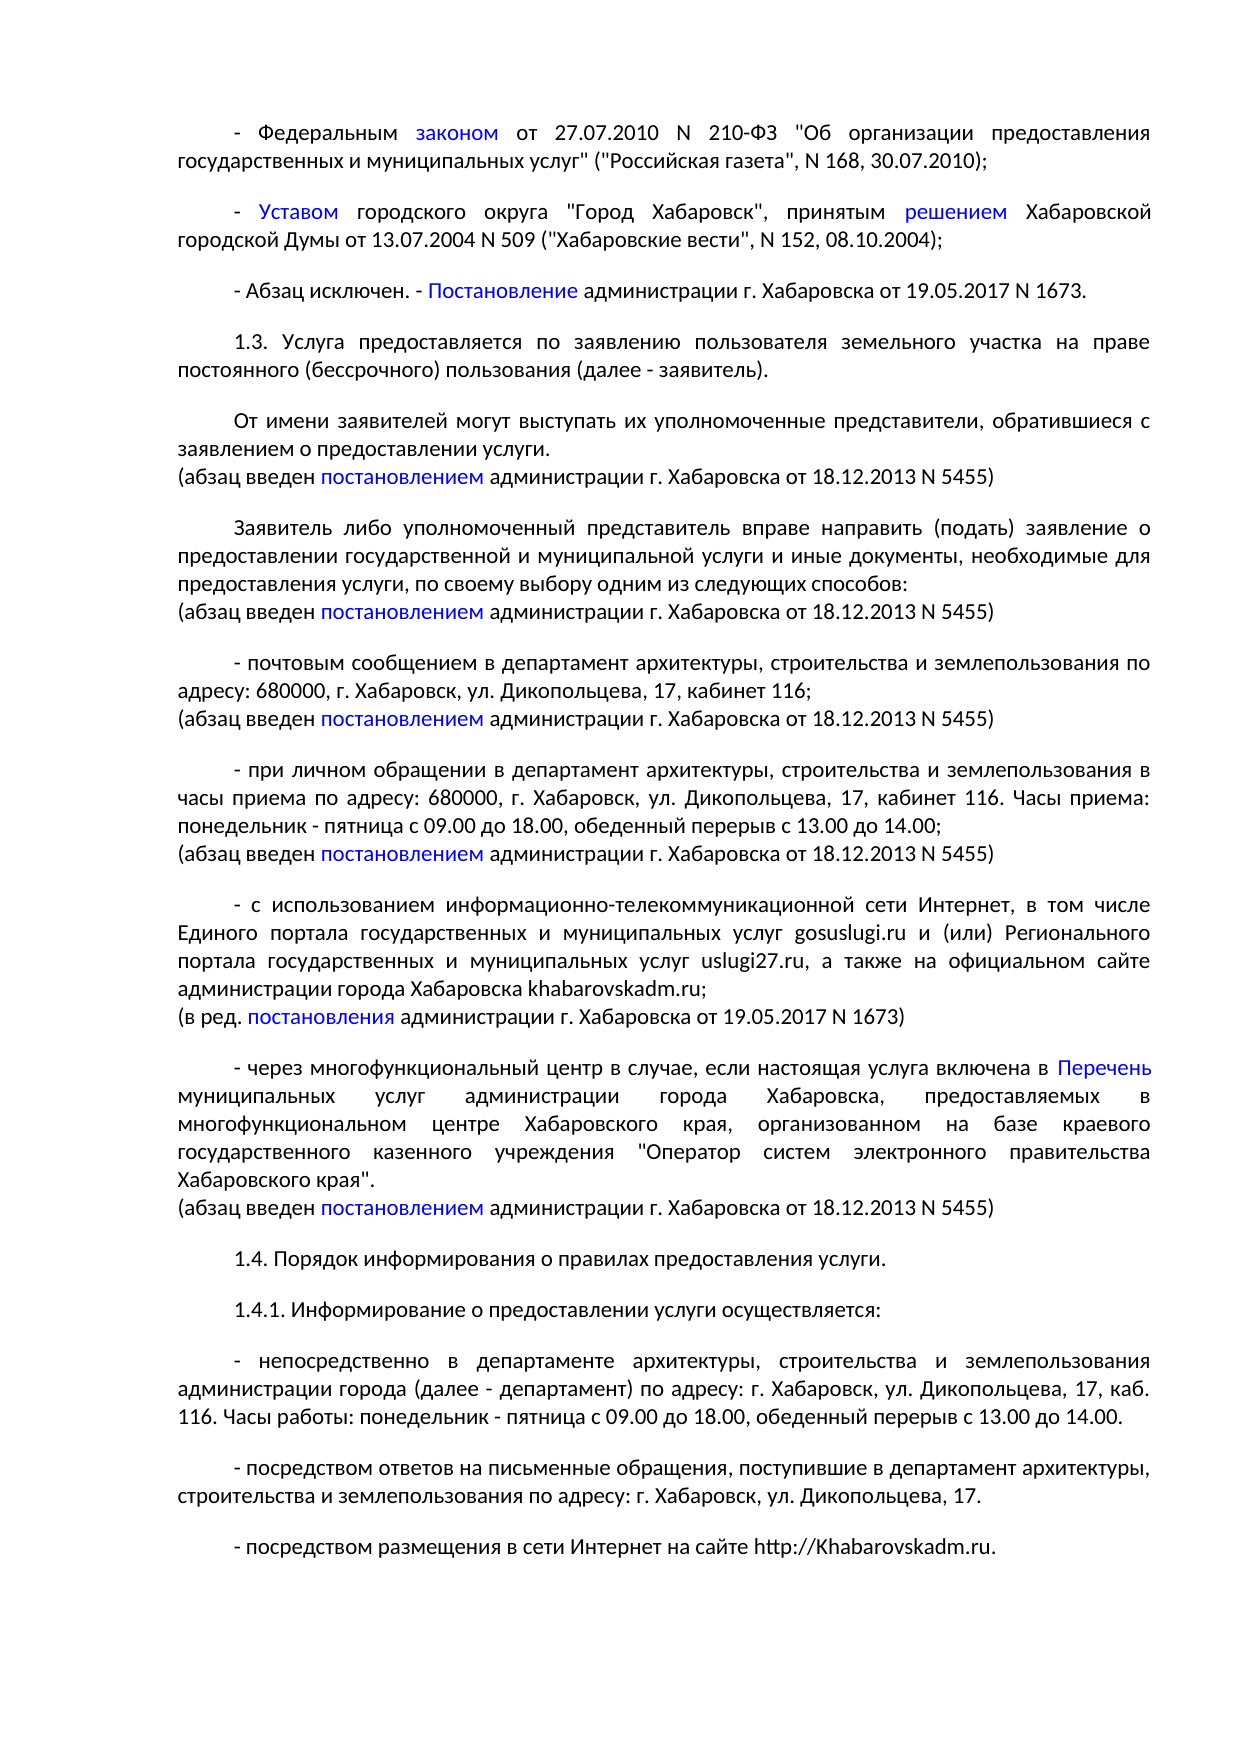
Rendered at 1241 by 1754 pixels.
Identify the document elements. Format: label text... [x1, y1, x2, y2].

text 1.4.1. Информирование о предоставлении услуги осуществляется: [177, 1295, 1152, 1323]
text (абзац введен постановлением администрации г. Хабаровска от 18.12.2013 N 5455) [177, 704, 1152, 732]
text - Федеральным законом от 27.07.2010 N 210-ФЗ "Об организации предоставления государственных и муниципальных услуг" ("Российская газета", N 168, 30.07.2010); [177, 118, 1152, 174]
text 1.3. Услуга предоставляется по заявлению пользователя земельного участка на праве постоянного (бессрочного) пользования (далее - заявитель). [177, 327, 1152, 383]
text - с использованием информационно-телекоммуникационной сети Интернет, в том числе Единого портала государственных и муниципальных услуг gosuslugi.ru и (или) Регионального портала государственных и муниципальных услуг uslugi27.ru, а также на официальном сайте администрации города Хабаровска khabarovskadm.ru; [177, 890, 1152, 1002]
text - Абзац исключен. - Постановление администрации г. Хабаровска от 19.05.2017 N 1673. [177, 276, 1152, 304]
text От имени заявителей могут выступать их уполномоченные представители, обратившиеся с заявлением о предоставлении услуги. [177, 406, 1152, 462]
text 1.4. Порядок информирования о правилах предоставления услуги. [177, 1244, 1152, 1272]
text (абзац введен постановлением администрации г. Хабаровска от 18.12.2013 N 5455) [177, 1193, 1152, 1221]
text (в ред. постановления администрации г. Хабаровска от 19.05.2017 N 1673) [177, 1002, 1152, 1030]
text - непосредственно в департаменте архитектуры, строительства и землепользования администрации города (далее - департамент) по адресу: г. Хабаровск, ул. Дикопольцева, 17, каб. 116. Часы работы: понедельник - пятница с 09.00 до 18.00, обеденный перерыв с 13.00 до 14.00. [177, 1346, 1152, 1430]
text - почтовым сообщением в департамент архитектуры, строительства и землепользования по адресу: 680000, г. Хабаровск, ул. Дикопольцева, 17, кабинет 116; [177, 648, 1152, 704]
text - через многофункциональный центр в случае, если настоящая услуга включена в Перечень муниципальных услуг администрации города Хабаровска, предоставляемых в многофункциональном центре Хабаровского края, организованном на базе краевого государственного казенного учреждения "Оператор систем электронного правительства Хабаровского края". [177, 1053, 1152, 1193]
text - Уставом городского округа "Город Хабаровск", принятым решением Хабаровской городской Думы от 13.07.2004 N 509 ("Хабаровские вести", N 152, 08.10.2004); [177, 197, 1152, 253]
text (абзац введен постановлением администрации г. Хабаровска от 18.12.2013 N 5455) [177, 839, 1152, 867]
text (абзац введен постановлением администрации г. Хабаровска от 18.12.2013 N 5455) [177, 462, 1152, 490]
text Заявитель либо уполномоченный представитель вправе направить (подать) заявление о предоставлении государственной и муниципальной услуги и иные документы, необходимые для предоставления услуги, по своему выбору одним из следующих способов: [177, 513, 1152, 597]
text - при личном обращении в департамент архитектуры, строительства и землепользования в часы приема по адресу: 680000, г. Хабаровск, ул. Дикопольцева, 17, кабинет 116. Часы приема: понедельник - пятница с 09.00 до 18.00, обеденный перерыв с 13.00 до 14.00; [177, 755, 1152, 839]
text (абзац введен постановлением администрации г. Хабаровска от 18.12.2013 N 5455) [177, 597, 1152, 625]
text - посредством ответов на письменные обращения, поступившие в департамент архитектуры, строительства и землепользования по адресу: г. Хабаровск, ул. Дикопольцева, 17. [177, 1453, 1152, 1509]
text - посредством размещения в сети Интернет на сайте http://Khabarovskadm.ru. [177, 1532, 1152, 1560]
